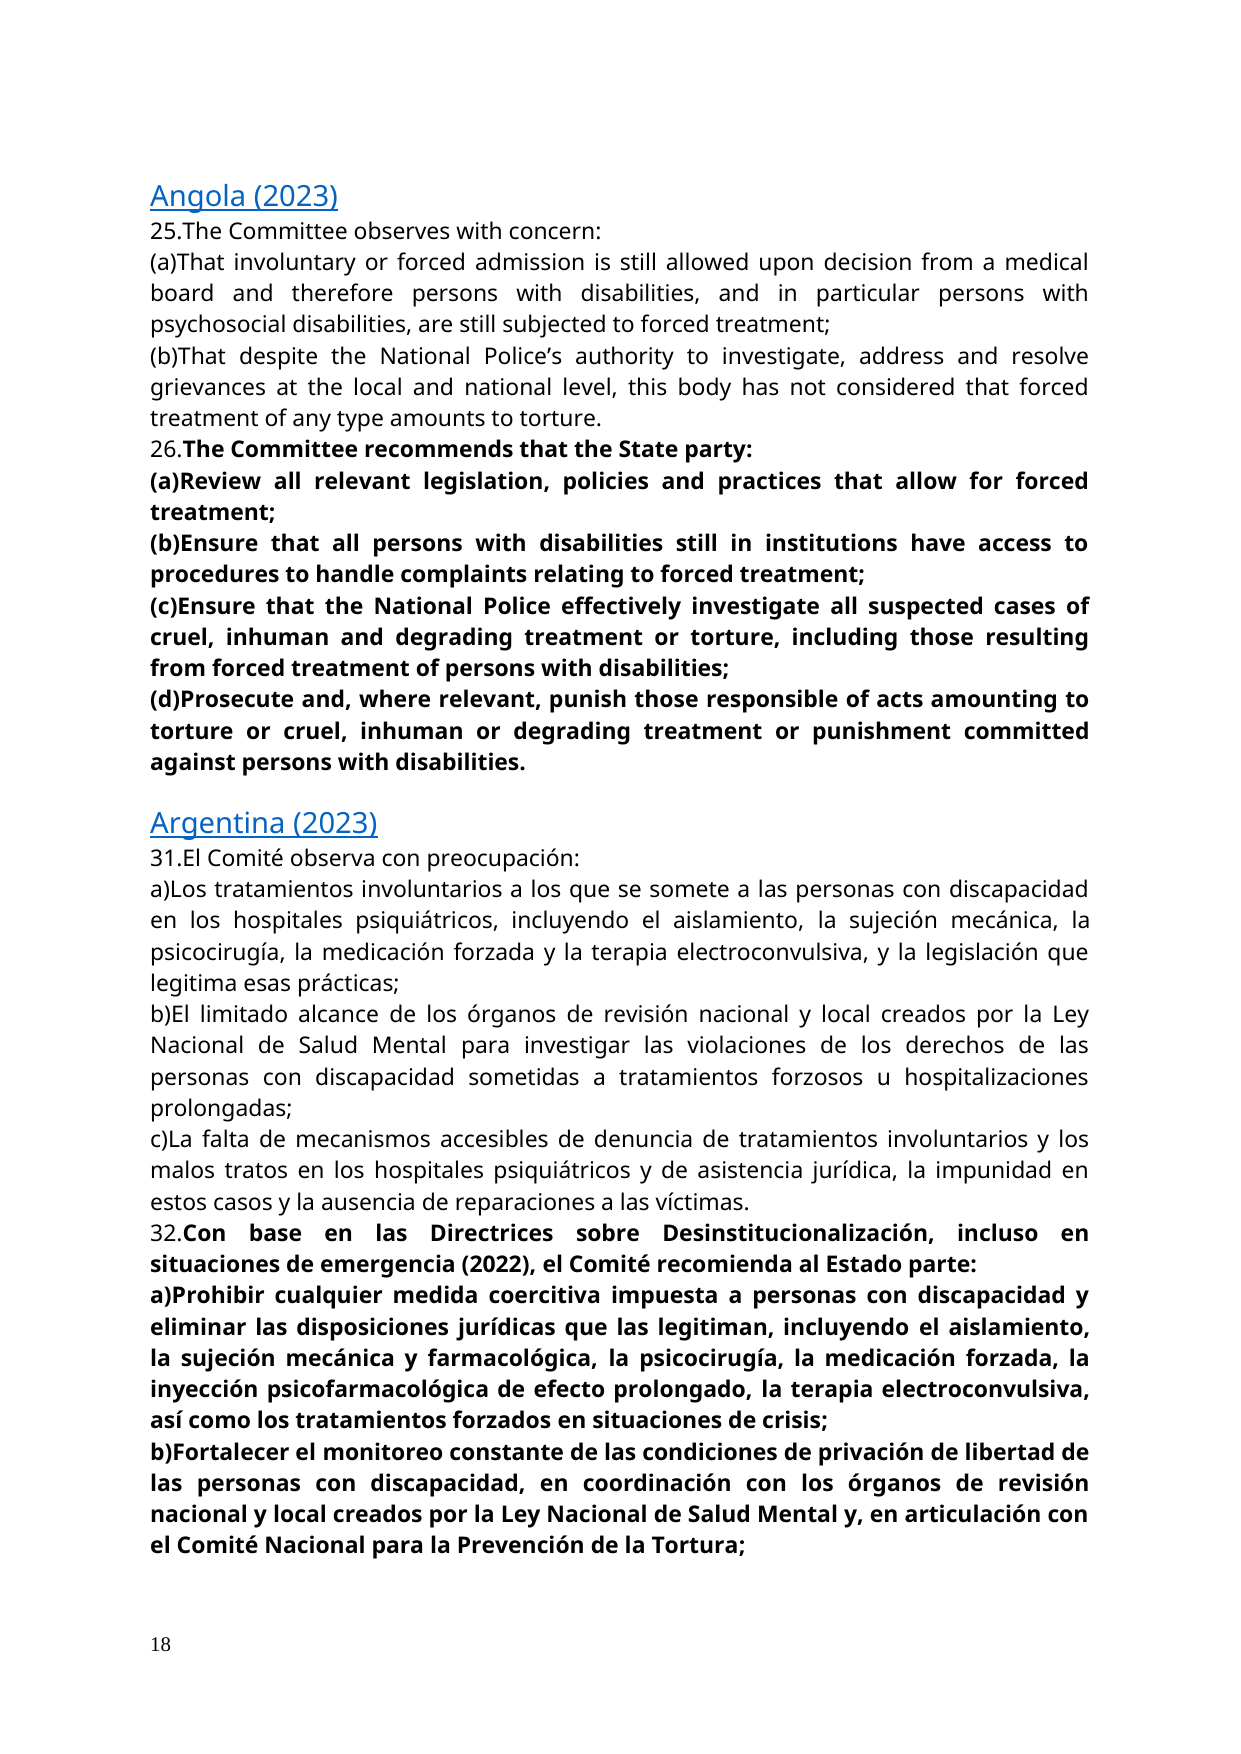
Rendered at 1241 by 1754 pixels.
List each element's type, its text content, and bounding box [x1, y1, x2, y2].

text b)El limitado alcance de los órganos de revisión nacional y local creados por la Ley Nacional de Salud Mental para investigar las violaciones de los derechos de las personas con discapacidad sometidas a tratamientos forzosos u hospitalizaciones prolongadas; [150, 998, 1090, 1123]
subtitle Argentina (2023) [150, 802, 1090, 842]
text 32.Con base en las Directrices sobre Desinstitucionalización, incluso en situaciones de emergencia (2022), el Comité recomienda al Estado parte: [150, 1217, 1090, 1279]
text a)Prohibir cualquier medida coercitiva impuesta a personas con discapacidad y eliminar las disposiciones jurídicas que las legitiman, incluyendo el aislamiento, la sujeción mecánica y farmacológica, la psicocirugía, la medicación forzada, la inyección psicofarmacológica de efecto prolongado, la terapia electroconvulsiva, así como los tratamientos forzados en situaciones de crisis; [150, 1279, 1090, 1436]
text (c)Ensure that the National Police effectively investigate all suspected cases of cruel, inhuman and degrading treatment or torture, including those resulting from forced treatment of persons with disabilities; [150, 590, 1090, 683]
text (b)That despite the National Police’s authority to investigate, address and resolve grievances at the local and national level, this body has not considered that forced treatment of any type amounts to torture. [150, 340, 1090, 433]
text 25.The Committee observes with concern: [150, 215, 1090, 246]
text (d)Prosecute and, where relevant, punish those responsible of acts amounting to torture or cruel, inhuman or degrading treatment or punishment committed against persons with disabilities. [150, 683, 1090, 777]
text (a)That involuntary or forced admission is still allowed upon decision from a medical board and therefore persons with disabilities, and in particular persons with psychosocial disabilities, are still subjected to forced treatment; [150, 246, 1090, 340]
text (b)Ensure that all persons with disabilities still in institutions have access to procedures to handle complaints relating to forced treatment; [150, 527, 1090, 590]
text a)Los tratamientos involuntarios a los que se somete a las personas con discapacidad en los hospitales psiquiátricos, incluyendo el aislamiento, la sujeción mecánica, la psicocirugía, la medicación forzada y la terapia electroconvulsiva, y la legislación que legitima esas prácticas; [150, 873, 1090, 998]
subtitle Angola (2023) [150, 175, 1090, 215]
text (a)Review all relevant legislation, policies and practices that allow for forced treatment; [150, 465, 1090, 527]
text 31.El Comité observa con preocupación: [150, 842, 1090, 873]
text 26.The Committee recommends that the State party: [150, 433, 1090, 465]
text b)Fortalecer el monitoreo constante de las condiciones de privación de libertad de las personas con discapacidad, en coordinación con los órganos de revisión nacional y local creados por la Ley Nacional de Salud Mental y, en articulación con el Comité Nacional para la Prevención de la Tortura; [150, 1436, 1090, 1561]
text c)La falta de mecanismos accesibles de denuncia de tratamientos involuntarios y los malos tratos en los hospitales psiquiátricos y de asistencia jurídica, la impunidad en estos casos y la ausencia de reparaciones a las víctimas. [150, 1123, 1090, 1217]
